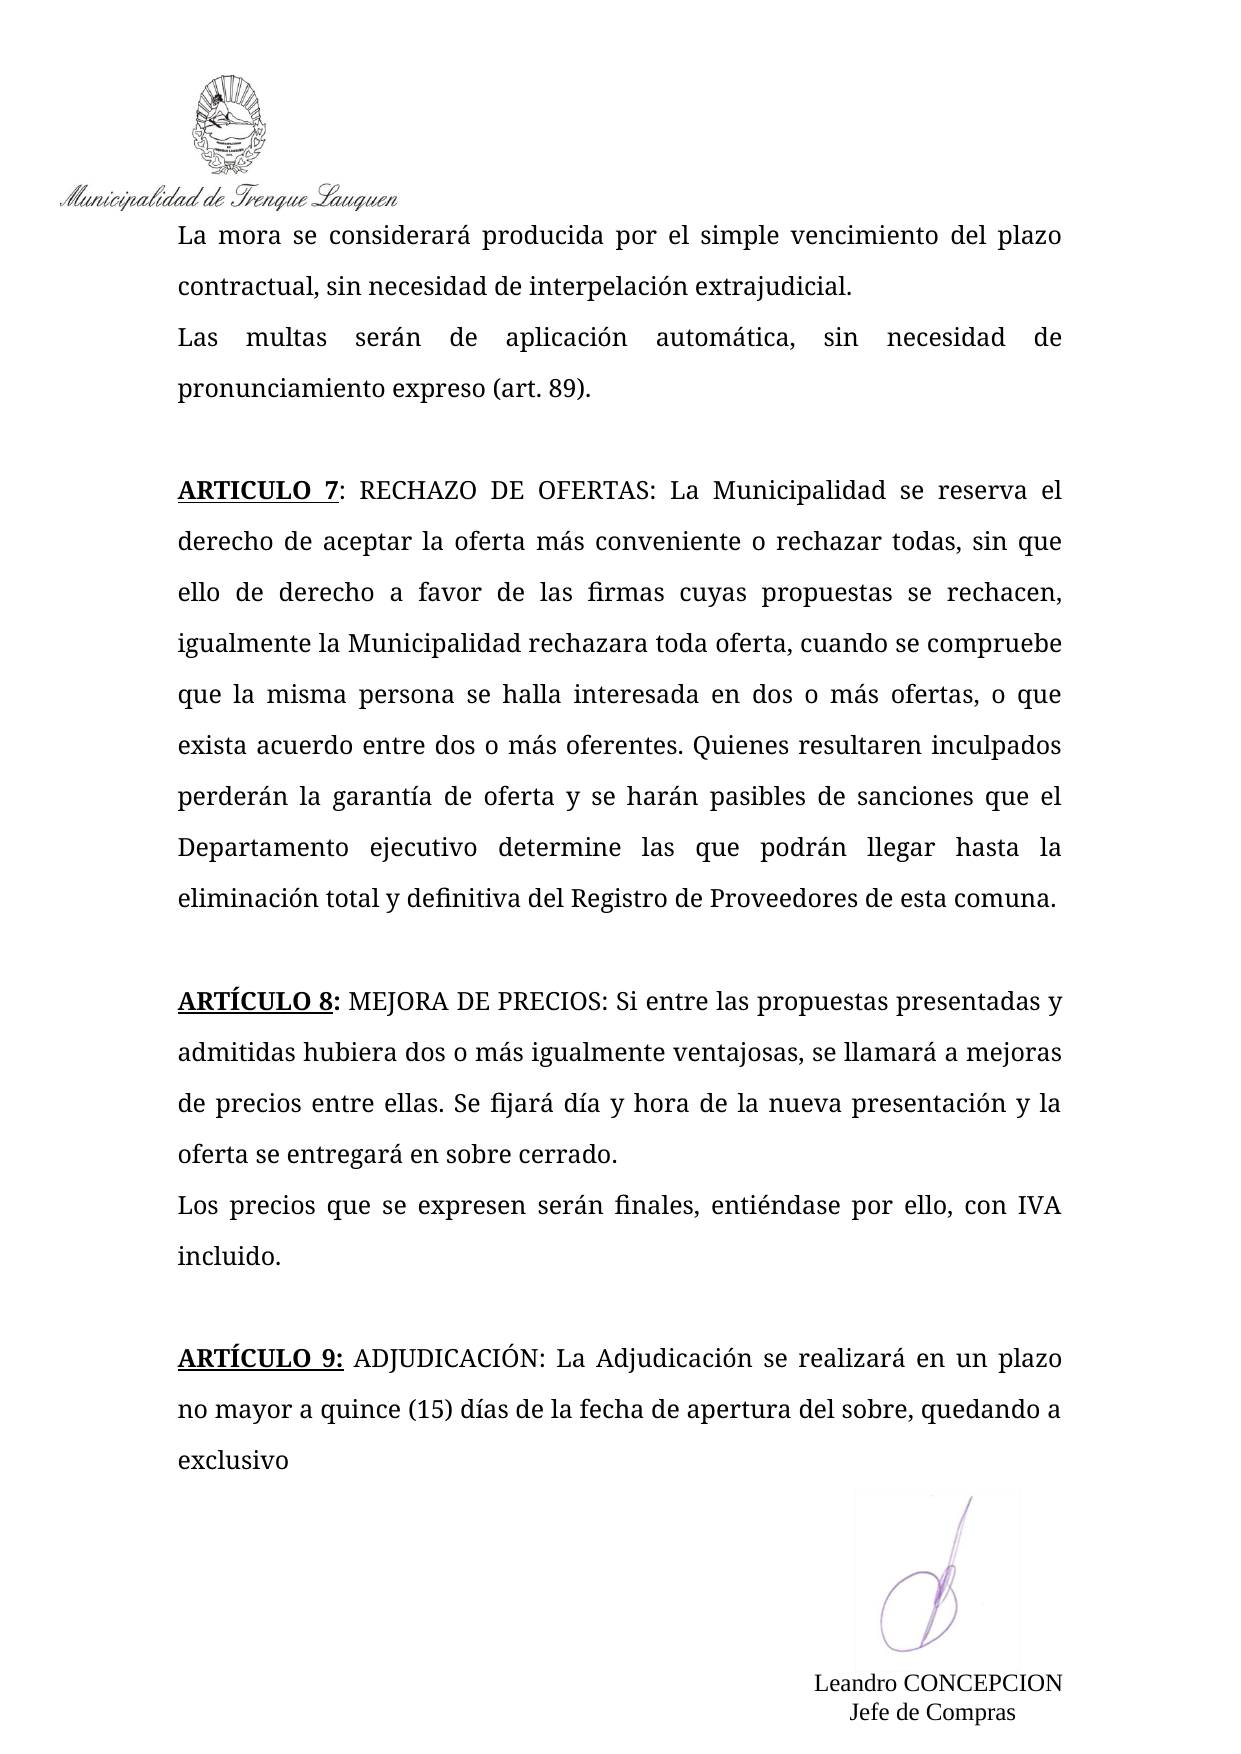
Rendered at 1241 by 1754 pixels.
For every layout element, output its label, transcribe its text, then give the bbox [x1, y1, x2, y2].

text ARTÍCULO 9: ADJUDICACIÓN: La Adjudicación se realizará en un plazo no mayor a quince (15) días de la fecha de apertura del sobre, quedando a exclusivo [177, 1340, 1063, 1477]
text ARTÍCULO 8: MEJORA DE PRECIOS: Si entre las propuestas presentadas y admitidas hubiera dos o más igualmente ventajosas, se llamará a mejoras de precios entre ellas. Se fijará día y hora de la nueva presentación y la oferta se entregará en sobre cerrado. [177, 983, 1063, 1170]
text Los precios que se expresen serán finales, entiéndase por ello, con IVA incluido. [177, 1187, 1063, 1272]
picture [60, 75, 398, 210]
picture [853, 1489, 1022, 1674]
text ARTICULO 7: RECHAZO DE OFERTAS: La Municipalidad se reserva el derecho de aceptar la oferta más conveniente o rechazar todas, sin que ello de derecho a favor de las firmas cuyas propuestas se rechacen, igualmente la Municipalidad rechazara toda oferta, cuando se compruebe que la misma persona se halla interesada en dos o más ofertas, o que exista acuerdo entre dos o más oferentes. Quienes resultaren inculpados perderán la garantía de oferta y se harán pasibles de sanciones que el Departamento ejecutivo determine las que podrán llegar hasta la eliminación total y definitiva del Registro de Proveedores de esta comuna. [177, 473, 1063, 915]
text La mora se considerará producida por el simple vencimiento del plazo contractual, sin necesidad de interpelación extrajudicial. [177, 217, 1063, 303]
text Las multas serán de aplicación automática, sin necesidad de pronunciamiento expreso (art. 89). [177, 319, 1063, 405]
